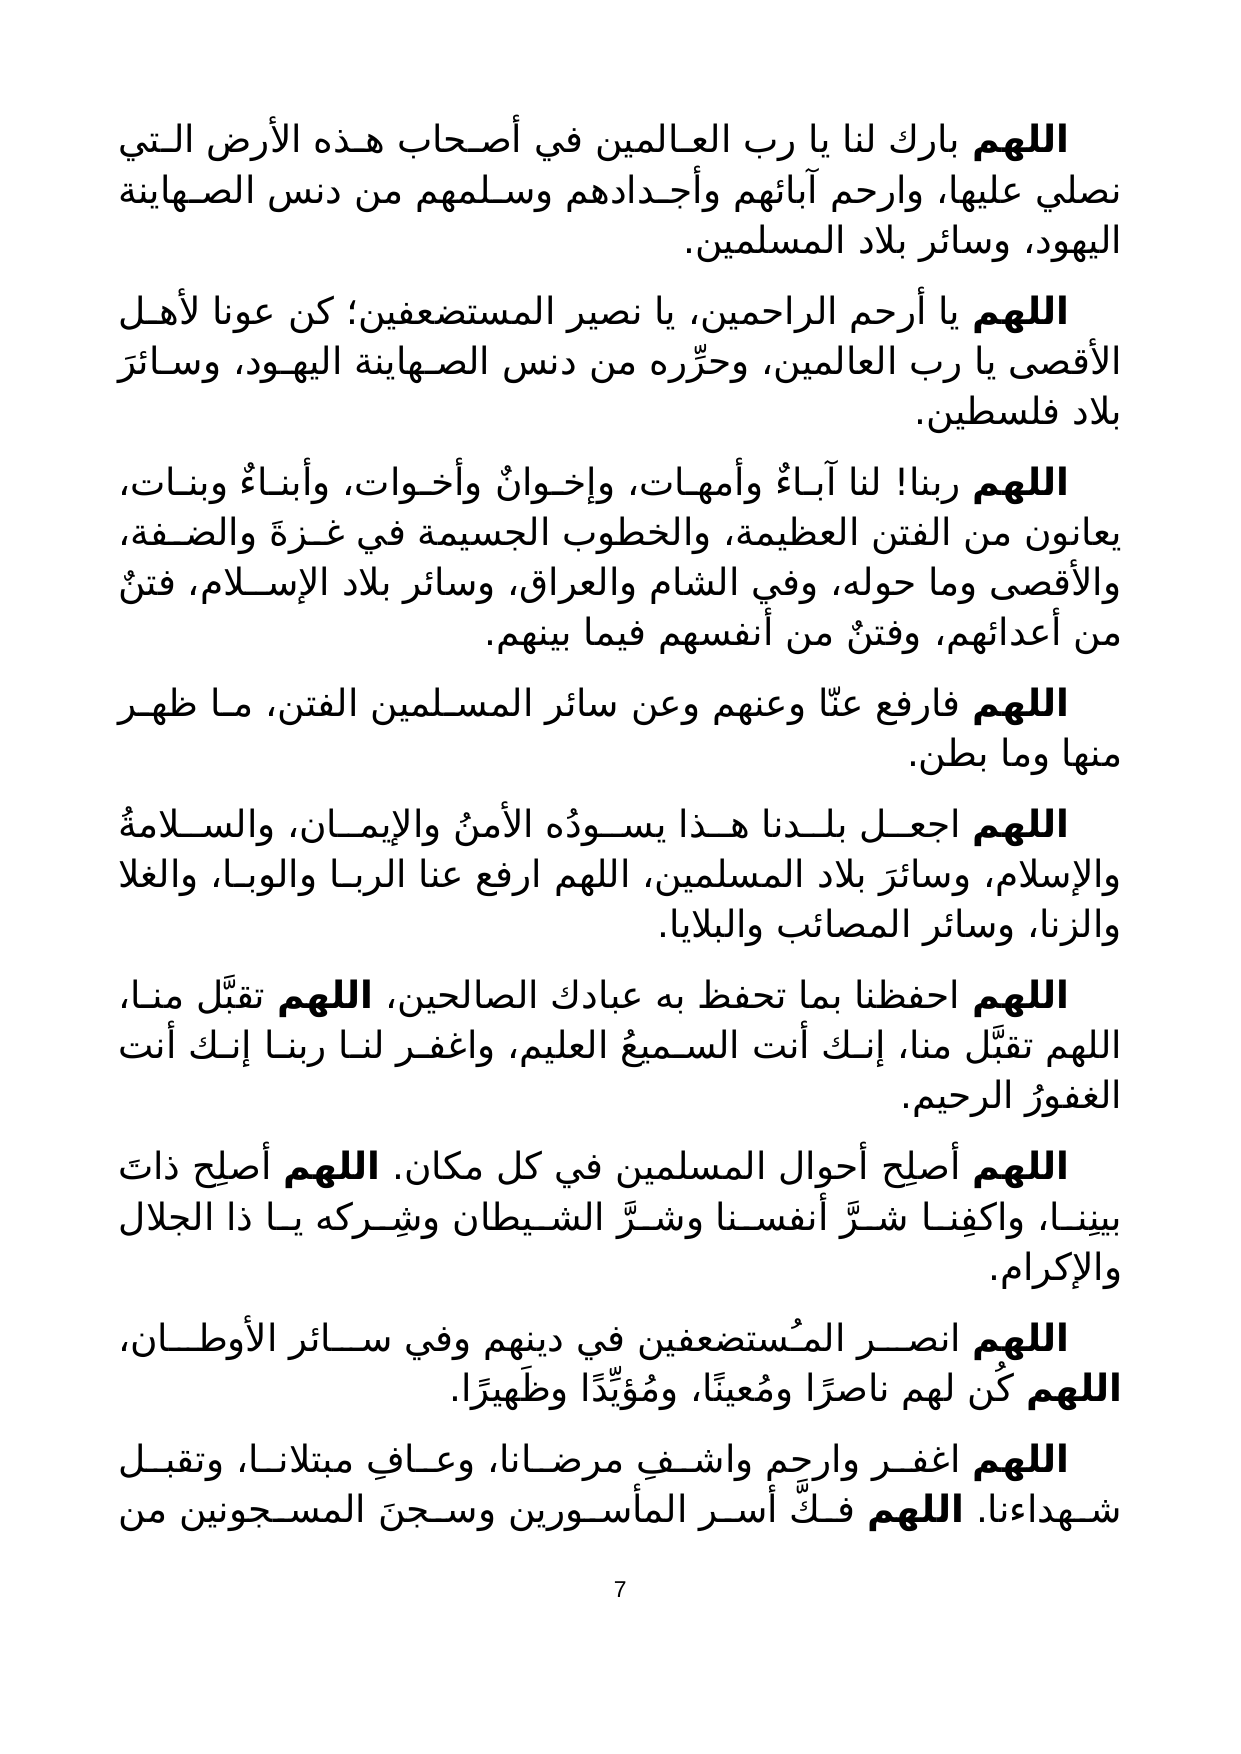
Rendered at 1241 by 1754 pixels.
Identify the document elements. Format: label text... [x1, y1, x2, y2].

text اللهم فارفع عنّا وعنهم وعن سائر المسلمين الفتن، ما ظهر منها وما بطن. [118, 682, 1122, 775]
text اللهم أصلِح أحوال المسلمين في كل مكان. اللهم أصلِح ذاتَ بينِنا، واكفِنا شرَّ أنفسنا وشرَّ الشيطان وشِركه يا ذا الجلال والإكرام. [118, 1145, 1122, 1289]
text اللهم يا أرحم الراحمين، يا نصير المستضعفين؛ كن عونا لأهل الأقصى يا رب العالمين، وحرِّره من دنس الصهاينة اليهود، وسائرَ بلاد فلسطين. [118, 289, 1122, 433]
text اللهم ربنا! لنا آباءٌ وأمهات، وإخوانٌ وأخوات، وأبناءٌ وبنات، يعانون من الفتن العظيمة، والخطوب الجسيمة في غزةَ والضفة، والأقصى وما حوله، وفي الشام والعراق، وسائر بلاد الإسلام، فتنٌ من أعدائهم، وفتنٌ من أنفسهم فيما بينهم. [118, 460, 1122, 654]
text اللهم انصر المـُستضعفين في دينهم وفي سائر الأوطان، اللهم كُن لهم ناصرًا ومُعينًا، ومُؤيِّدًا وظَهيرًا. [118, 1316, 1122, 1410]
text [118, 1437, 1122, 1531]
text اللهم بارك لنا يا رب العالمين في أصحاب هذه الأرض التي نصلي عليها، وارحم آبائهم وأجدادهم وسلمهم من دنس الصهاينة اليهود، وسائر بلاد المسلمين. [118, 118, 1122, 262]
text اللهم احفظنا بما تحفظ به عبادك الصالحين، اللهم تقبَّل منا، اللهم تقبَّل منا، إنك أنت السميعُ العليم، واغفر لنا ربنا إنك أنت الغفورُ الرحيم. [118, 974, 1122, 1118]
text اللهم اجعل بلدنا هذا يسودُه الأمنُ والإيمان، والسلامةُ والإسلام، وسائرَ بلاد المسلمين، اللهم ارفع عنا الربا والوبا، والغلا والزنا، وسائر المصائب والبلايا. [118, 803, 1122, 947]
